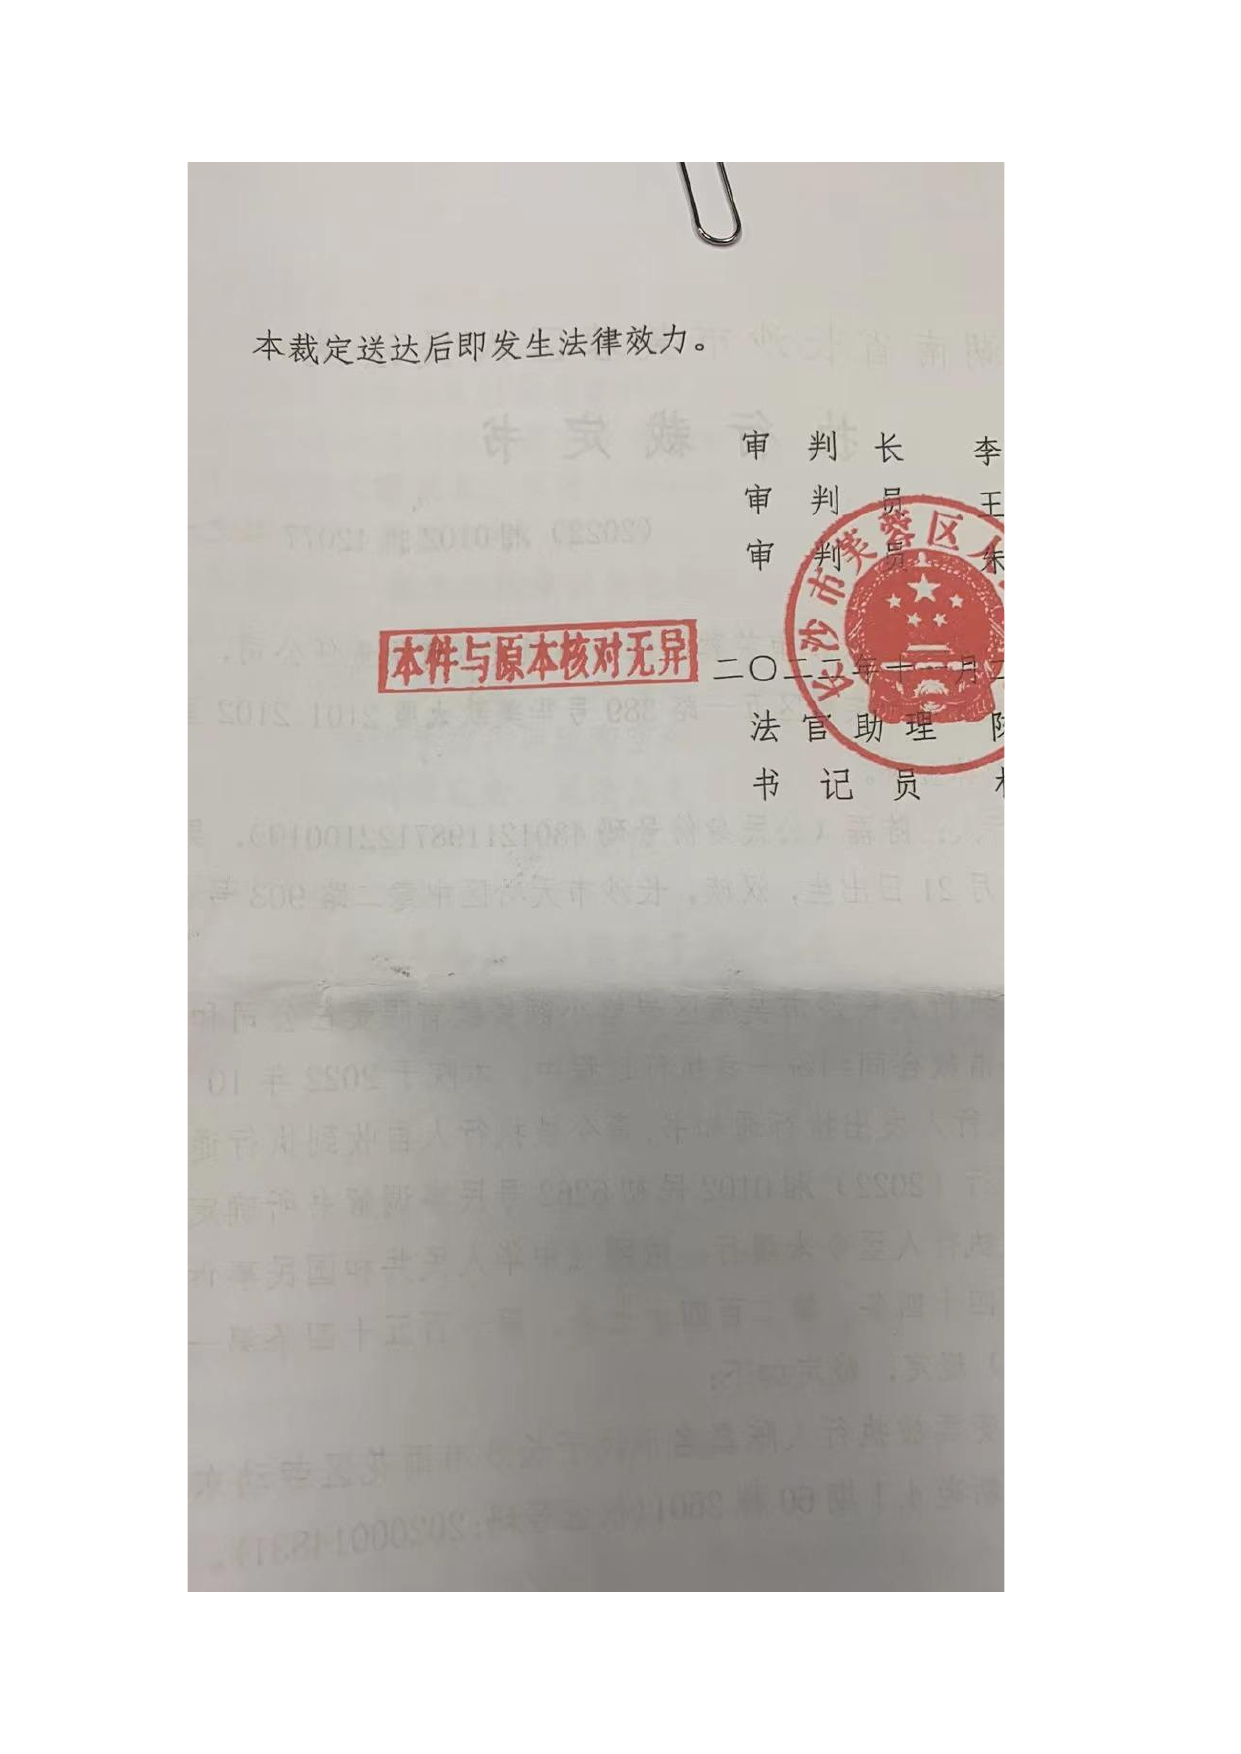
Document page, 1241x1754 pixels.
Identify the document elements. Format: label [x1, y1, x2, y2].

picture [187, 162, 1005, 1592]
